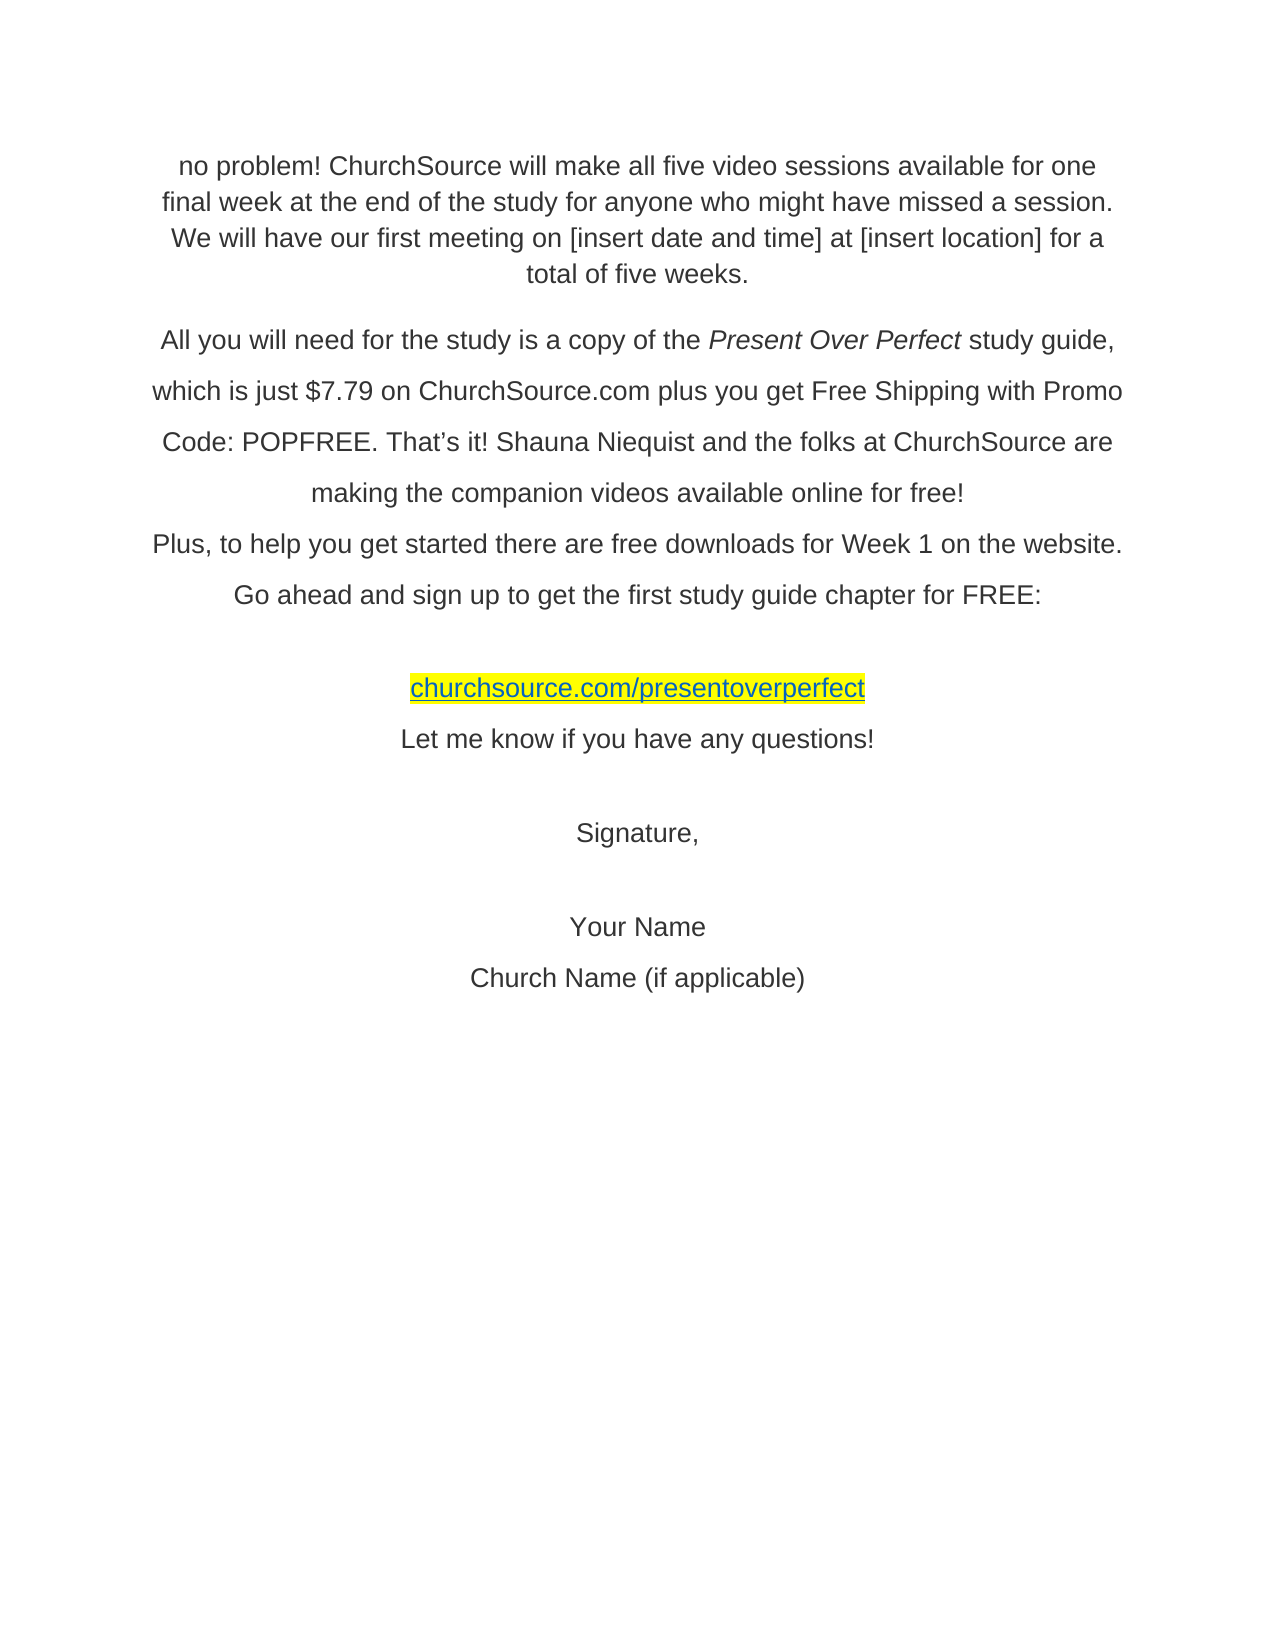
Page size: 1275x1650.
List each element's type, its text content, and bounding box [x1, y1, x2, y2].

text Plus, to help you get started there are free downloads for Week 1 on the website. Go ahead and sign up to get the first study guide chapter for FREE: [150, 528, 1125, 610]
text We will have our first meeting on [insert date and time] at [insert location] for a total of five weeks. [150, 222, 1125, 289]
text Let me know if you have any questions! [150, 723, 1125, 755]
text Signature, [150, 817, 1125, 848]
text churchsource.com/presentoverperfect [150, 672, 1125, 704]
text Church Name (if applicable) [150, 962, 1125, 993]
text Your Name [150, 911, 1125, 942]
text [150, 150, 1125, 217]
text All you will need for the study is a copy of the Present Over Perfect study guide, which is just $7.79 on ChurchSource.com plus you get Free Shipping with Promo Code: POPFREE. That’s it! Shauna Niequist and the folks at ChurchSource are making the companion videos available online for free! [150, 324, 1125, 508]
